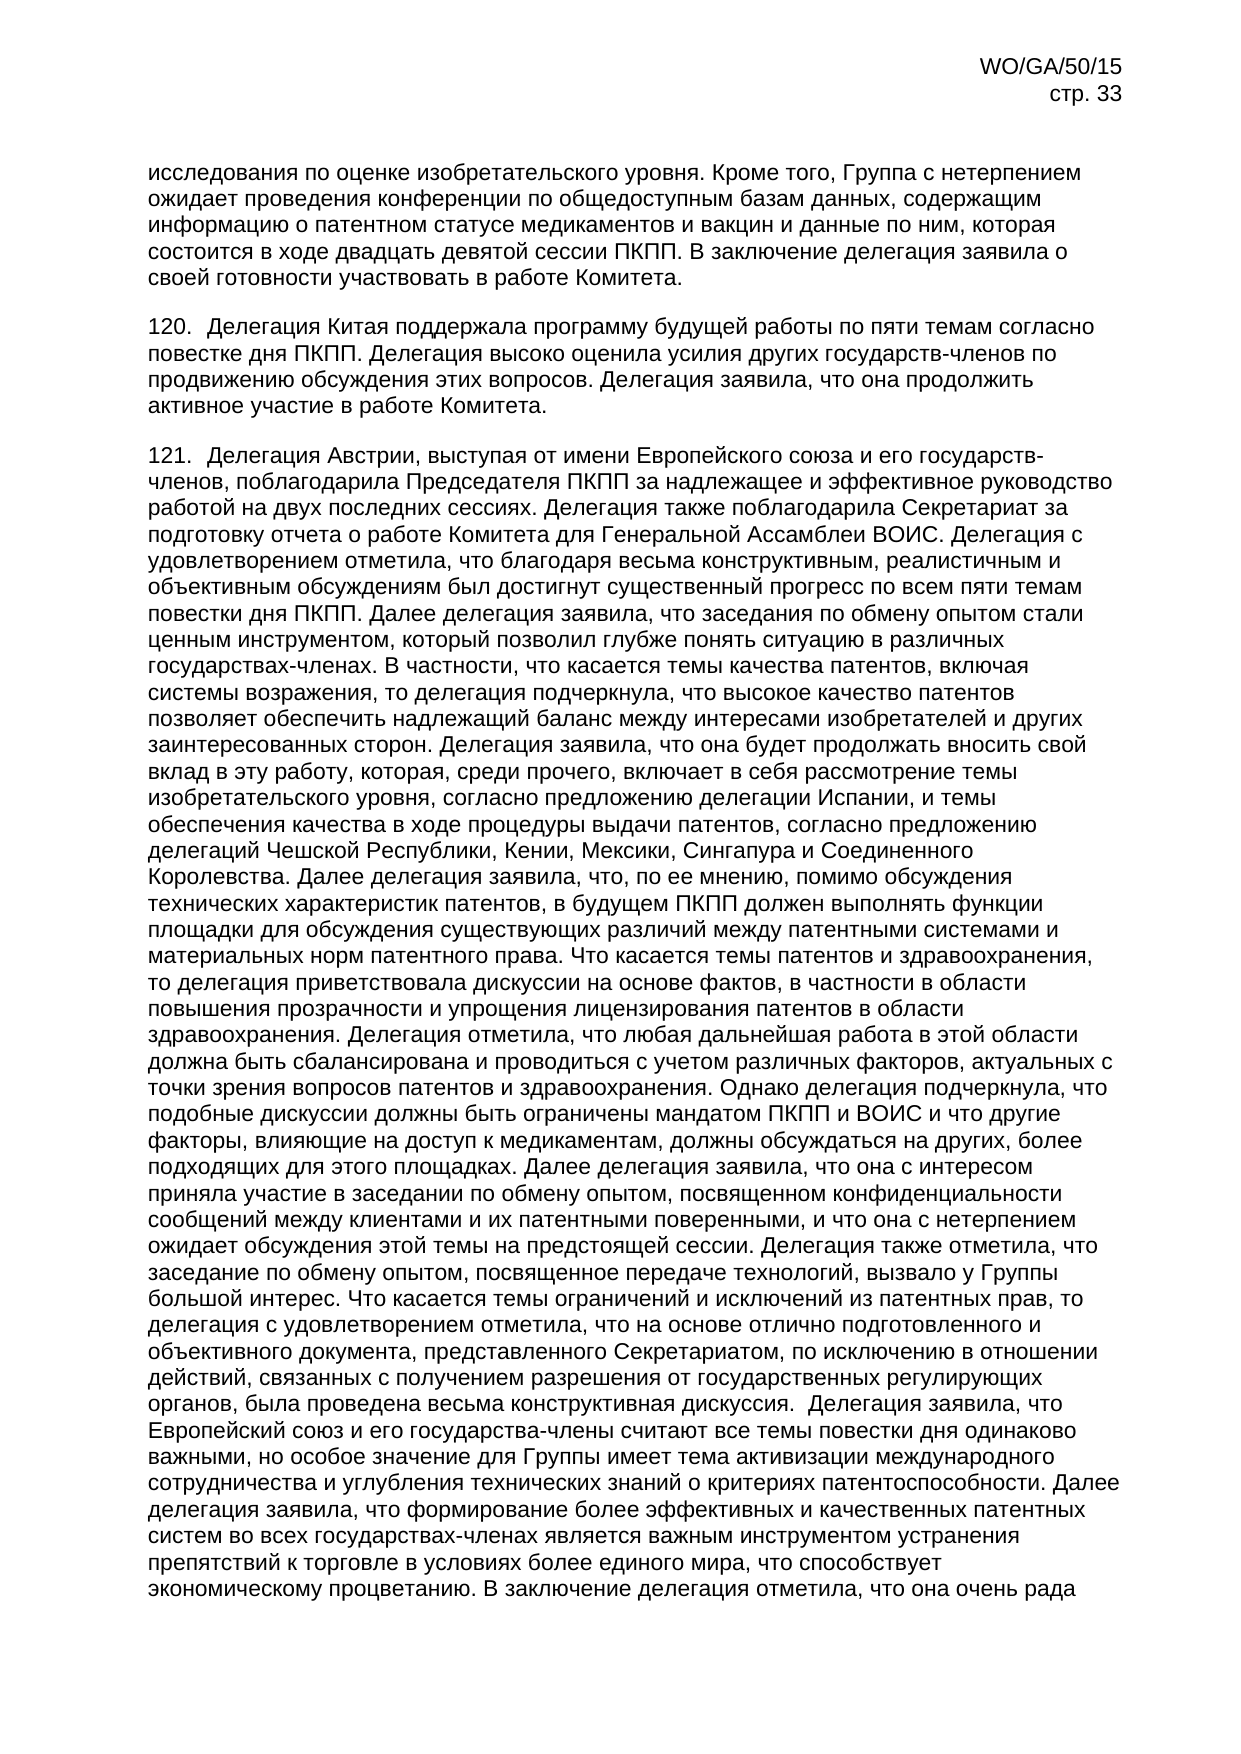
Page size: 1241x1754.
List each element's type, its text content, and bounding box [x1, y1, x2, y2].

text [148, 158, 1122, 290]
text Делегация Китая поддержала программу будущей работы по пяти темам согласно повестке дня ПКПП. Делегация высоко оценила усилия других государств-членов по продвижению обсуждения этих вопросов. Делегация заявила, что она продолжить активное участие в работе Комитета. [148, 313, 1122, 419]
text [148, 442, 1122, 1601]
